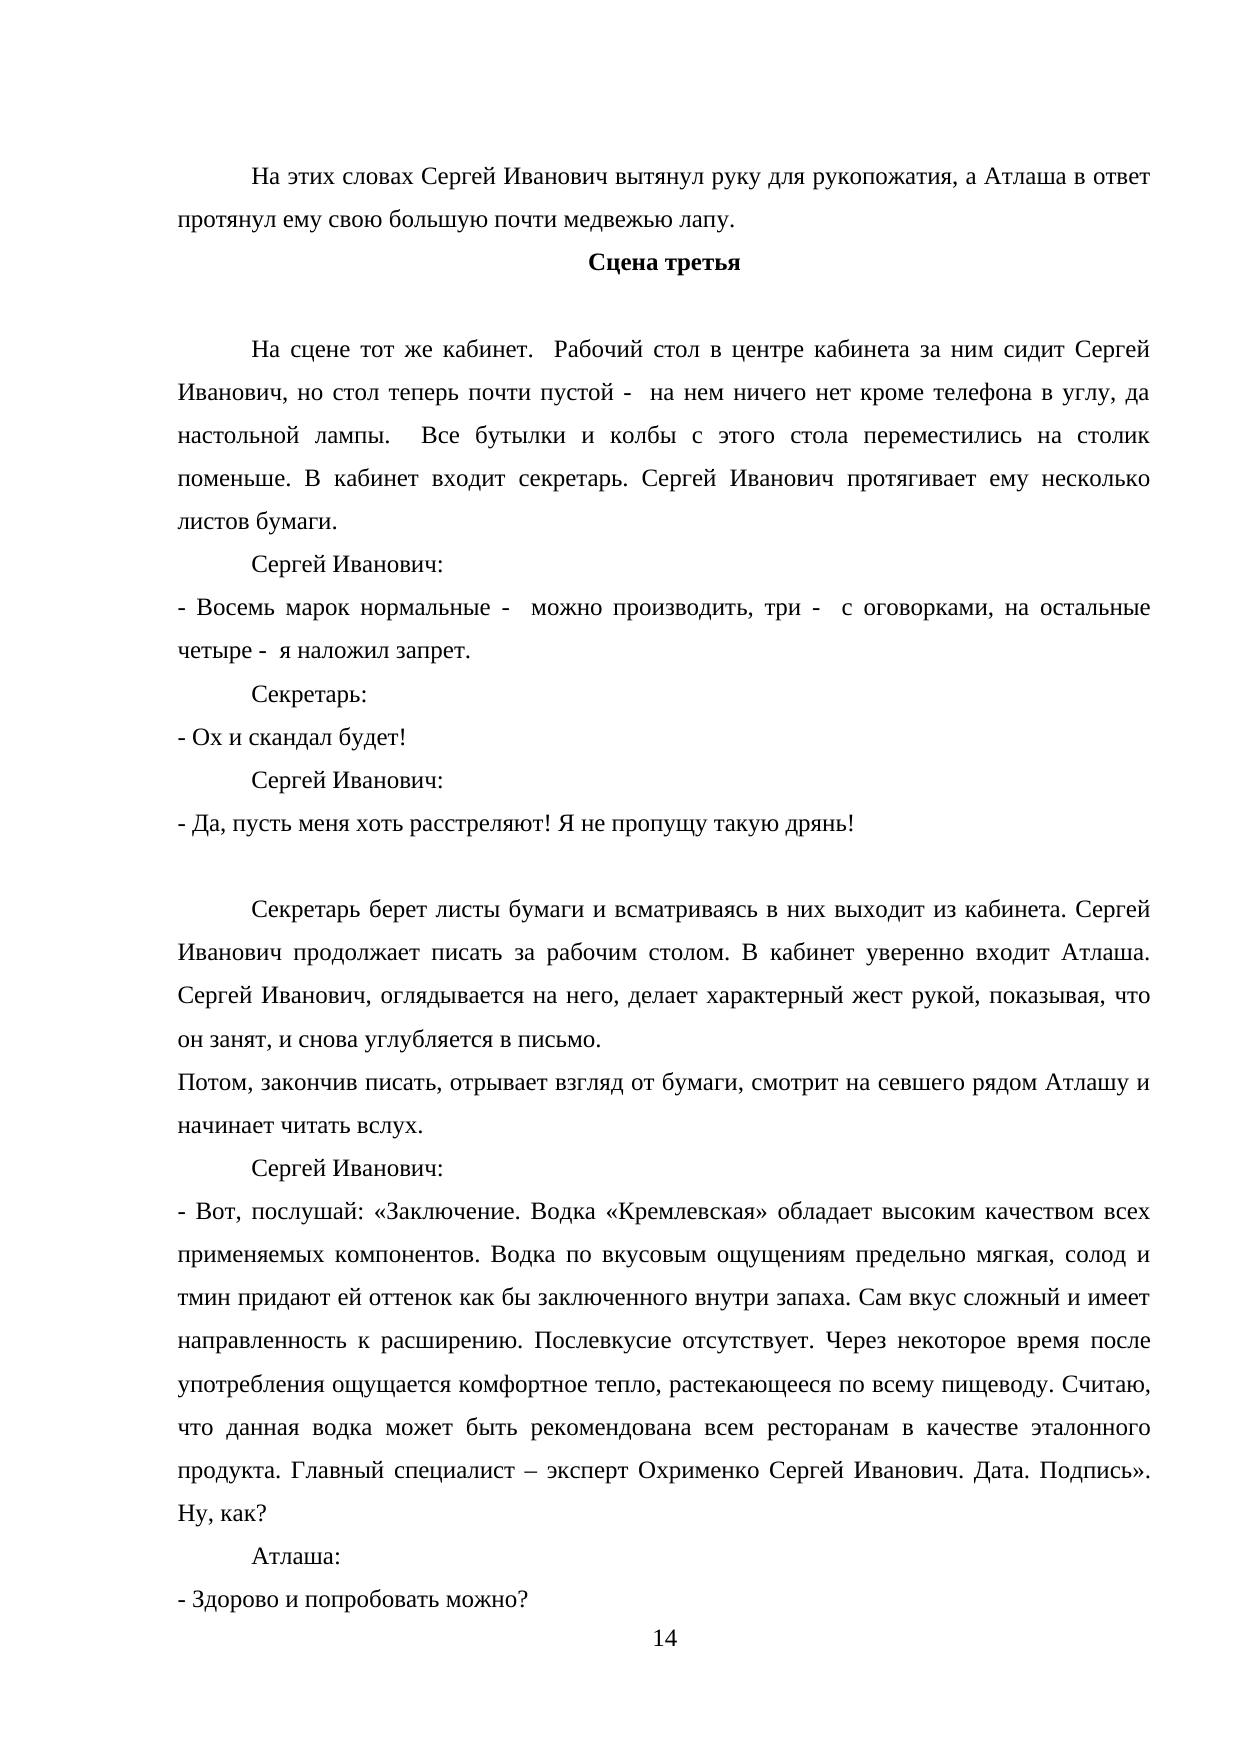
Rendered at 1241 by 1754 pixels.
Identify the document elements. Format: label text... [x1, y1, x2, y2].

text Сцена третья [177, 247, 1152, 276]
text - Восемь марок нормальные - можно производить, три - с оговорками, на остальные четыре - я наложил запрет. [177, 592, 1152, 664]
text - Здорово и попробовать можно? [177, 1584, 1152, 1613]
text Атлаша: [177, 1541, 1152, 1570]
text Сергей Иванович: [177, 549, 1152, 578]
text Сергей Иванович: [177, 765, 1152, 794]
text Сергей Иванович: [177, 1153, 1152, 1182]
text На этих словах Сергей Иванович вытянул руку для рукопожатия, а Атлаша в ответ протянул ему свою большую почти медвежью лапу. [177, 161, 1152, 233]
text Секретарь: [177, 679, 1152, 707]
text - Да, пусть меня хоть расстреляют! Я не пропущу такую дрянь! [177, 808, 1152, 837]
text На сцене тот же кабинет. Рабочий стол в центре кабинета за ним сидит Сергей Иванович, но стол теперь почти пустой - на нем ничего нет кроме телефона в углу, да настольной лампы. Все бутылки и колбы с этого стола переместились на столик поменьше. В кабинет входит секретарь. Сергей Иванович протягивает ему несколько листов бумаги. [177, 334, 1152, 535]
text Потом, закончив писать, отрывает взгляд от бумаги, смотрит на севшего рядом Атлашу и начинает читать вслух. [177, 1067, 1152, 1139]
text - Вот, послушай: «Заключение. Водка «Кремлевская» обладает высоким качеством всех применяемых компонентов. Водка по вкусовым ощущениям предельно мягкая, солод и тмин придают ей оттенок как бы заключенного внутри запаха. Сам вкус сложный и имеет направленность к расширению. Послевкусие отсутствует. Через некоторое время после употребления ощущается комфортное тепло, растекающееся по всему пищеводу. Считаю, что данная водка может быть рекомендована всем ресторанам в качестве эталонного продукта. Главный специалист – эксперт Охрименко Сергей Иванович. Дата. Подпись». Ну, как? [177, 1196, 1152, 1527]
text Секретарь берет листы бумаги и всматриваясь в них выходит из кабинета. Сергей Иванович продолжает писать за рабочим столом. В кабинет уверенно входит Атлаша. Сергей Иванович, оглядывается на него, делает характерный жест рукой, показывая, что он занят, и снова углубляется в письмо. [177, 894, 1152, 1052]
text - Ох и скандал будет! [177, 722, 1152, 751]
